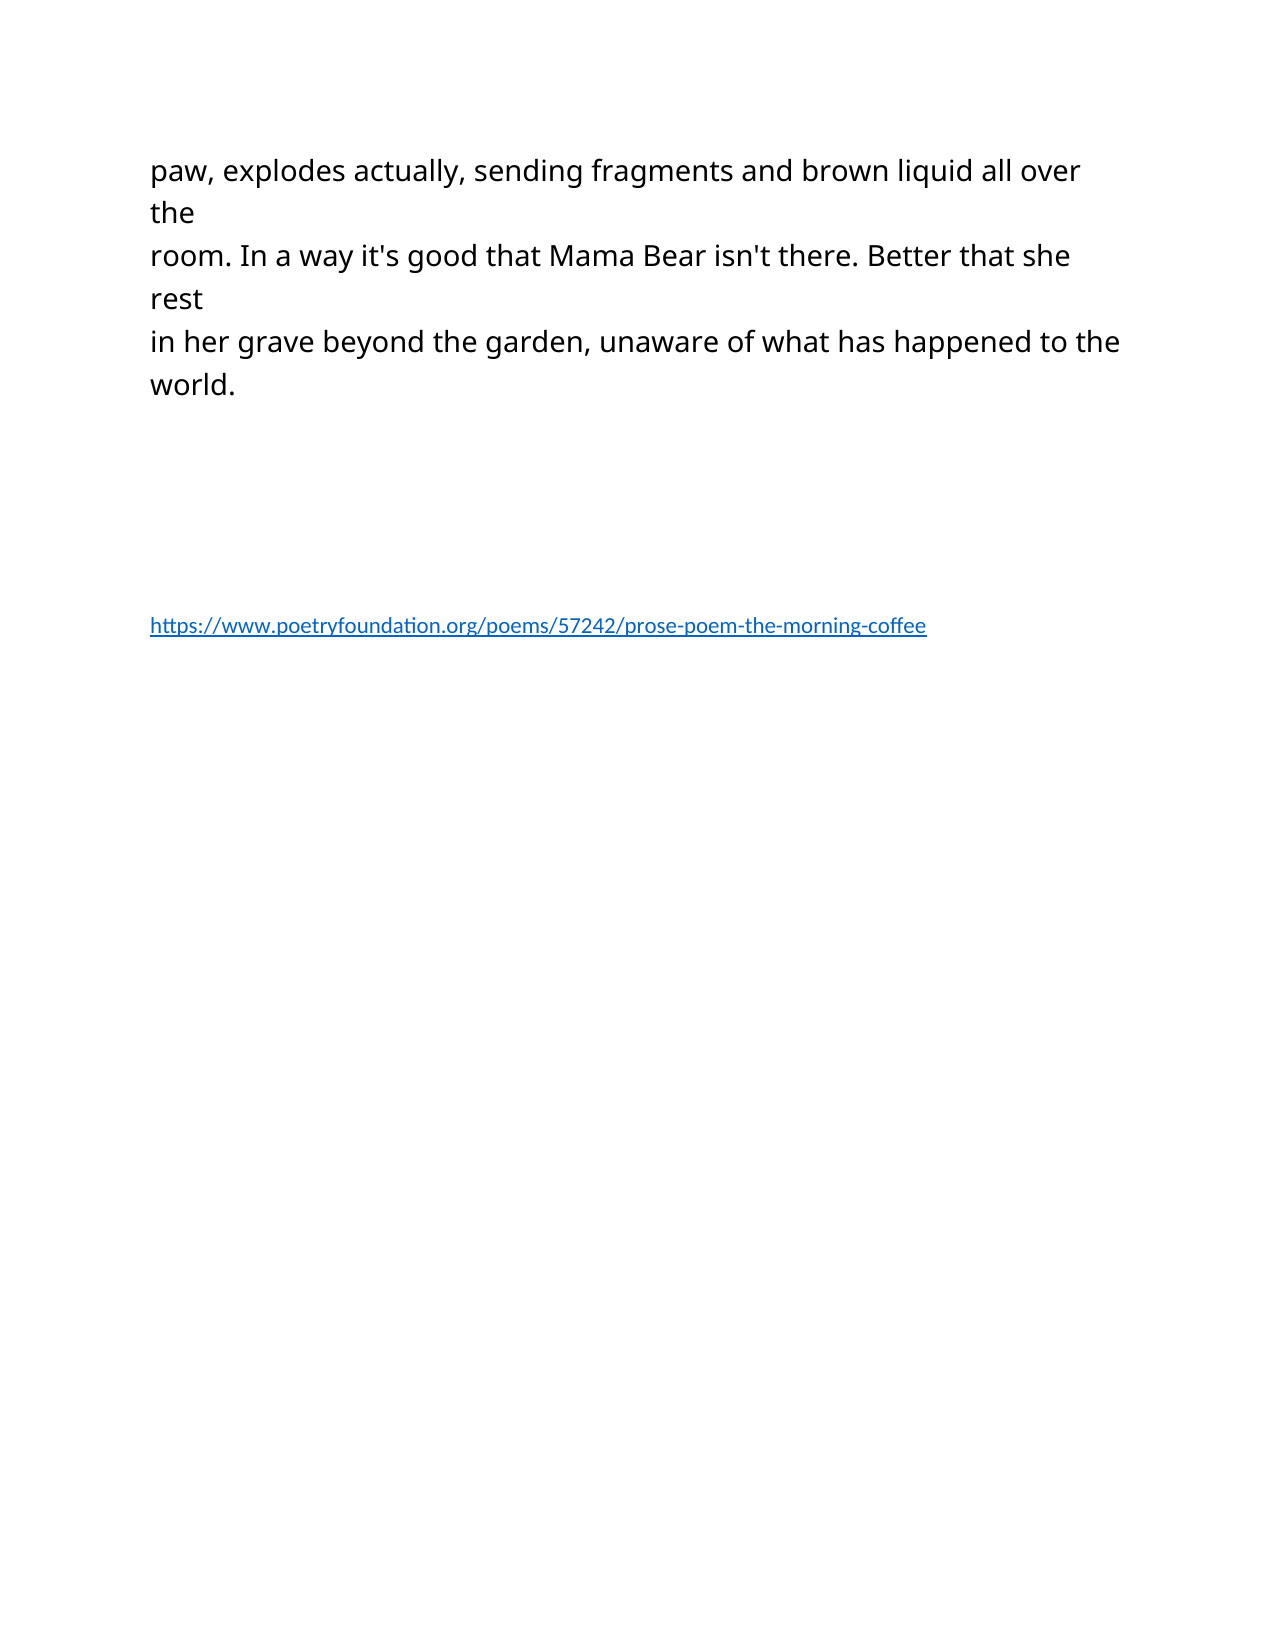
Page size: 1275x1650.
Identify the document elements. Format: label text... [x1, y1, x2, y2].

text https://www.poetryfoundation.org/poems/57242/prose-poem-the-morning-coffee [150, 611, 1125, 639]
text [150, 150, 1125, 404]
